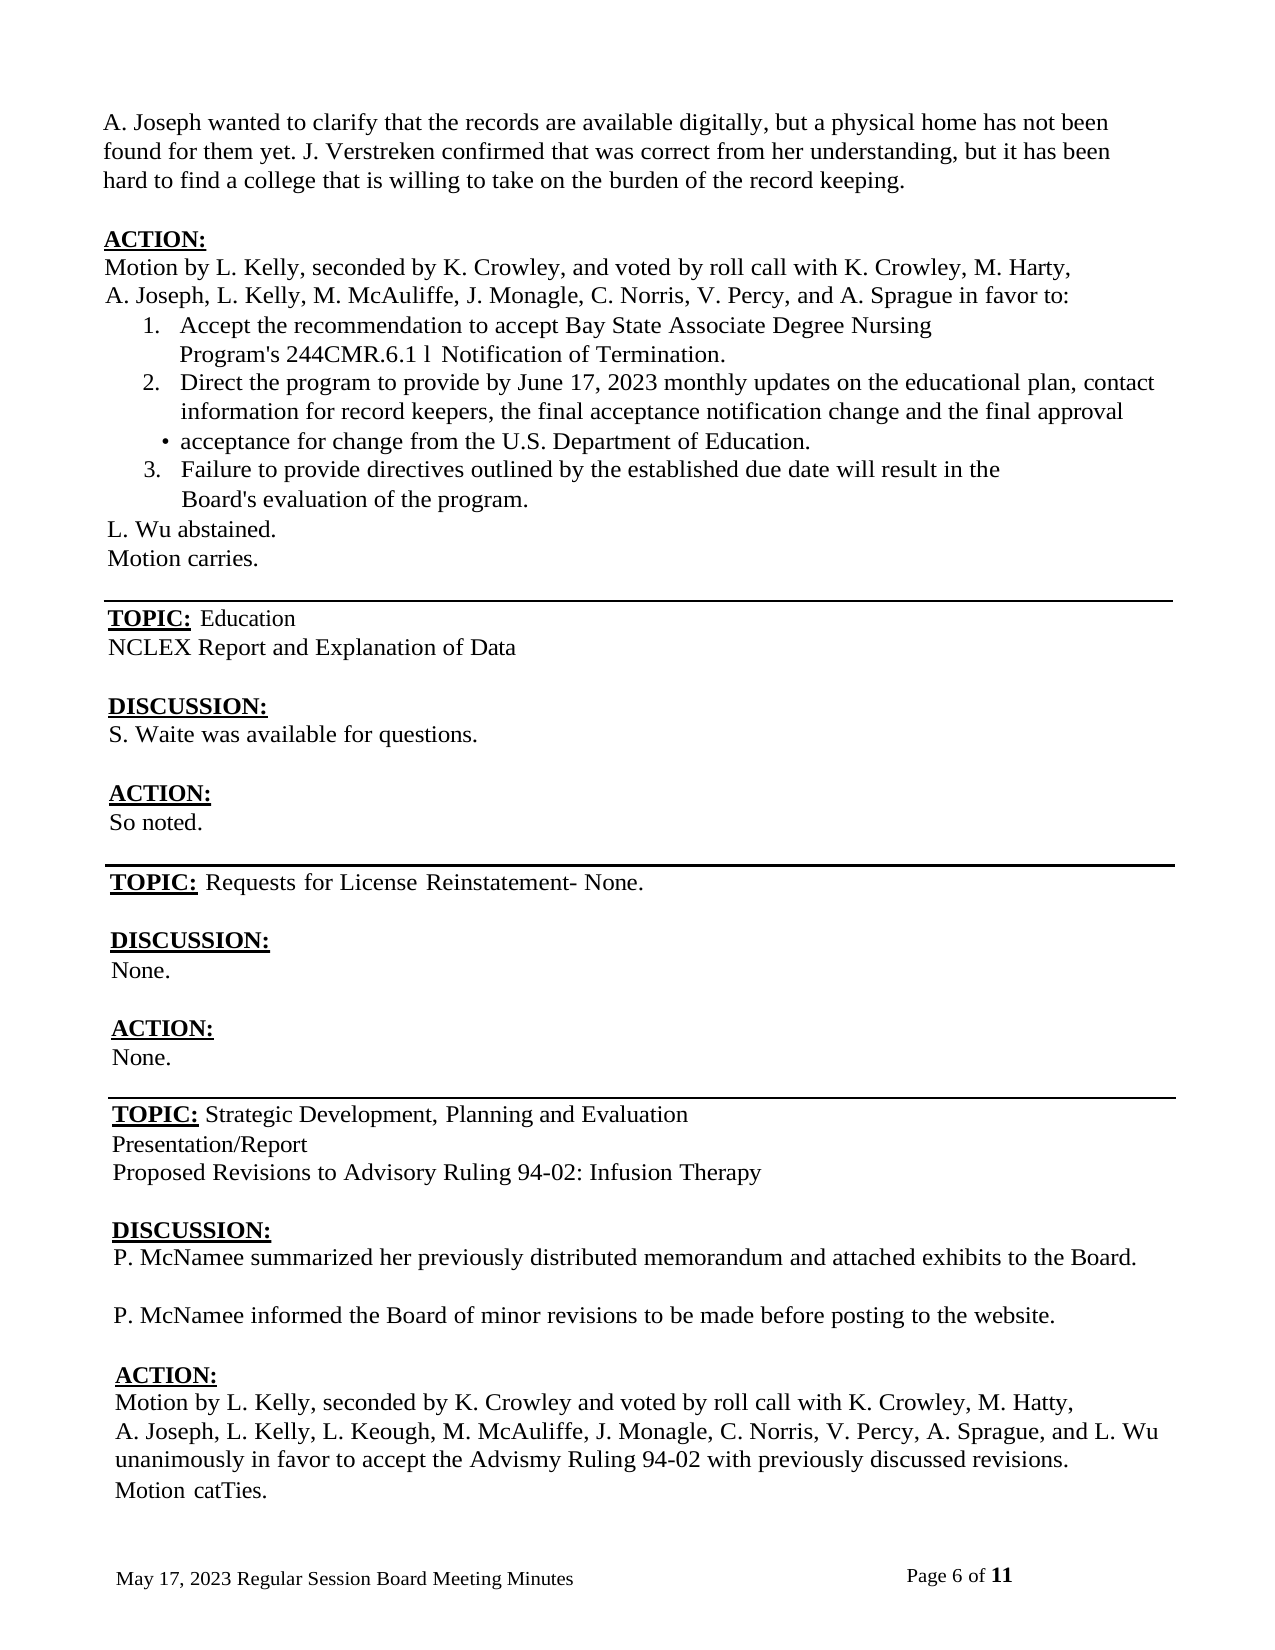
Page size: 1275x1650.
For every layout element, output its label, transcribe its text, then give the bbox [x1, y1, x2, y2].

text Motion carries. [107, 543, 277, 571]
text NCLEX Report and Explanation of Data [108, 633, 1244, 661]
text None. [112, 1043, 1244, 1071]
subtitle ACTION: [111, 1014, 1244, 1041]
list Failure to provide directives outlined by the established due date will result in the Board's evaluation of the program. [143, 455, 1078, 513]
subtitle ACTION: [103, 225, 1244, 252]
text Motion by L. Kelly, seconded by K. Crowley, and voted by roll call with K. Crowley, M. Harty, [104, 253, 1244, 280]
text A. Joseph wanted to clarify that the records are available digitally, but a physical home has not been found for them yet. J. Verstreken confirmed that was correct from her understanding, but it has been hard to find a college that is willing to take on the burden of the record keeping. [103, 108, 1154, 194]
text TOPIC: Education [107, 604, 1244, 632]
text L. Wu abstained. [107, 515, 277, 542]
subtitle ACTION: [109, 779, 1244, 807]
text Motion catTies. [114, 1476, 1244, 1503]
list acceptance for change from the U.S. Department of Education. [161, 427, 1244, 454]
text So noted. [109, 808, 1244, 835]
text P. McNamee summarized her previously distributed memorandum and attached exhibits to the Board. [113, 1244, 1244, 1271]
text S. Waite was available for questions. [108, 720, 1244, 748]
subtitle DISCUSSION: [108, 692, 1244, 719]
text TOPIC: Strategic Development, Planning and Evaluation Presentation/Report [112, 1101, 876, 1158]
text Motion by L. Kelly, seconded by K. Crowley and voted by roll call with K. Crowley, M. Hatty, [114, 1388, 1244, 1415]
subtitle DISCUSSION: [112, 1217, 1244, 1244]
text TOPIC: Requests for License Reinstatement- None. [109, 868, 1244, 896]
subtitle ACTION: [115, 1362, 1244, 1388]
list Direct the program to provide by June 17, 2023 monthly updates on the educational plan, contact [142, 370, 1244, 396]
text P. McNamee informed the Board of minor revisions to be made before posting to the website. [113, 1301, 1244, 1329]
text None. [111, 956, 1244, 983]
text information for record keepers, the final acceptance notification change and the final approval [180, 397, 1244, 425]
subtitle DISCUSSION: [110, 927, 1244, 954]
text Proposed Revisions to Advisory Ruling 94-02: Infusion Therapy [112, 1160, 1244, 1185]
list Accept the recommendation to accept Bay State Associate Degree Nursing Program's 244CMR.6.1 l Notification of Termination. [142, 311, 1034, 368]
text A. Joseph, L. Kelly, L. Keough, M. McAuliffe, J. Monagle, C. Norris, V. Percy, A. Sprague, and L. Wu unanimously in favor to accept the Advismy Ruling 94-02 with previously discussed revisions. [115, 1417, 1244, 1473]
text A. Joseph, L. Kelly, M. McAuliffe, J. Monagle, C. Norris, V. Percy, and A. Sprague in favor to: [105, 281, 1244, 309]
